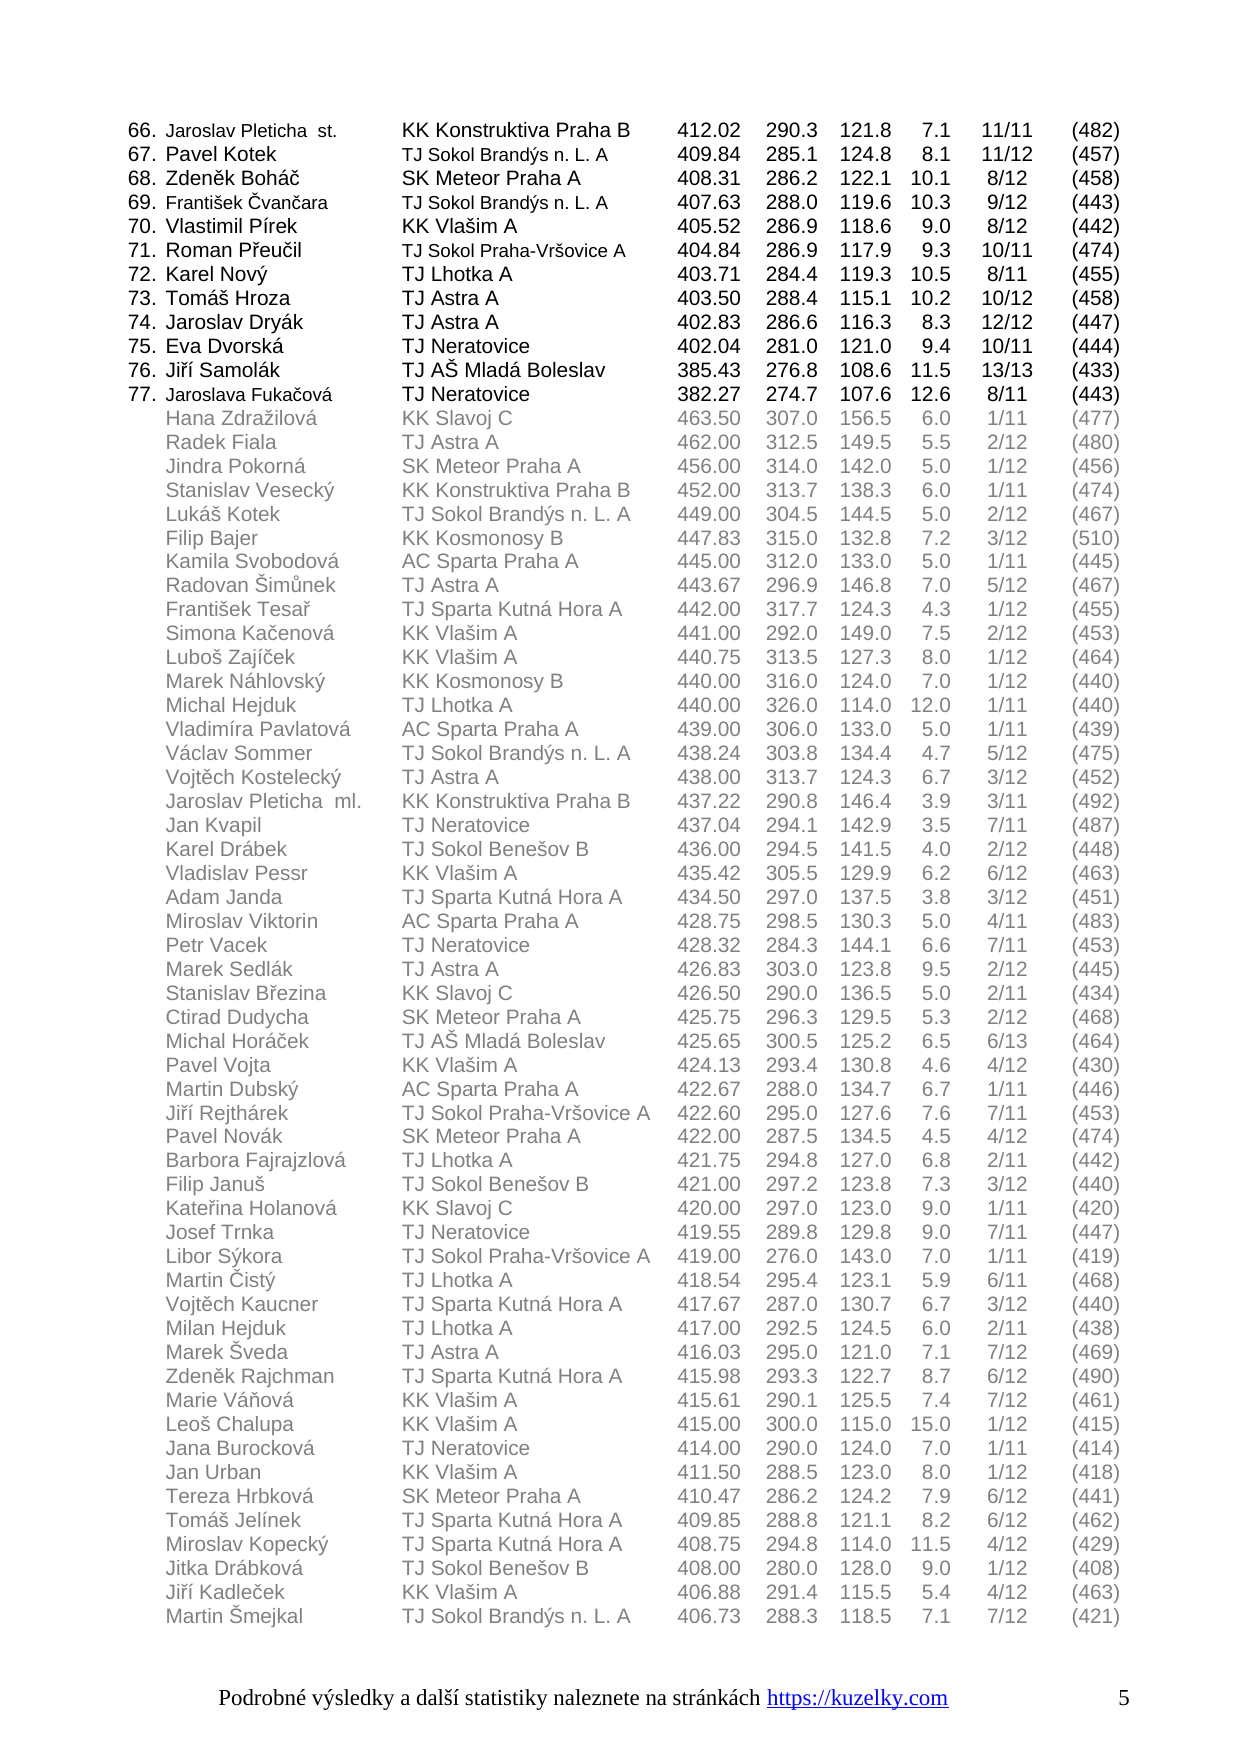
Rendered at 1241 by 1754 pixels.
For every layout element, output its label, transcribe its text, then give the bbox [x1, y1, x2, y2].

text Marek Náhlovský KK Kosmonosy B 440.00 316.0 124.0 7.0 1/12 (440) [106, 669, 1134, 693]
text Marek Šveda TJ Astra A 416.03 295.0 121.0 7.1 7/12 (469) [106, 1340, 1134, 1364]
text 74. Jaroslav Dryák TJ Astra A 402.83 286.6 116.3 8.3 12/12 (447) [106, 310, 1134, 334]
text 67. Pavel Kotek TJ Sokol Brandýs n. L. A 409.84 285.1 124.8 8.1 11/12 (457) [106, 142, 1134, 166]
text Pavel Novák SK Meteor Praha A 422.00 287.5 134.5 4.5 4/12 (474) [106, 1124, 1134, 1148]
text Stanislav Vesecký KK Konstruktiva Praha B 452.00 313.7 138.3 6.0 1/11 (474) [106, 477, 1134, 501]
text 75. Eva Dvorská TJ Neratovice 402.04 281.0 121.0 9.4 10/11 (444) [106, 334, 1134, 358]
text Jindra Pokorná SK Meteor Praha A 456.00 314.0 142.0 5.0 1/12 (456) [106, 453, 1134, 477]
text 71. Roman Přeučil TJ Sokol Praha-Vršovice A 404.84 286.9 117.9 9.3 10/11 (474) [106, 238, 1134, 262]
text Luboš Zajíček KK Vlašim A 440.75 313.5 127.3 8.0 1/12 (464) [106, 645, 1134, 669]
text Jiří Kadleček KK Vlašim A 406.88 291.4 115.5 5.4 4/12 (463) [106, 1579, 1134, 1603]
text 72. Karel Nový TJ Lhotka A 403.71 284.4 119.3 10.5 8/11 (455) [106, 262, 1134, 286]
text Josef Trnka TJ Neratovice 419.55 289.8 129.8 9.0 7/11 (447) [106, 1220, 1134, 1244]
text 73. Tomáš Hroza TJ Astra A 403.50 288.4 115.1 10.2 10/12 (458) [106, 286, 1134, 310]
text 70. Vlastimil Pírek KK Vlašim A 405.52 286.9 118.6 9.0 8/12 (442) [106, 214, 1134, 238]
text 76. Jiří Samolák TJ AŠ Mladá Boleslav 385.43 276.8 108.6 11.5 13/13 (433) [106, 358, 1134, 382]
text Marek Sedlák TJ Astra A 426.83 303.0 123.8 9.5 2/12 (445) [106, 957, 1134, 981]
text Václav Sommer TJ Sokol Brandýs n. L. A 438.24 303.8 134.4 4.7 5/12 (475) [106, 741, 1134, 765]
text Filip Bajer KK Kosmonosy B 447.83 315.0 132.8 7.2 3/12 (510) [106, 525, 1134, 549]
text František Tesař TJ Sparta Kutná Hora A 442.00 317.7 124.3 4.3 1/12 (455) [106, 597, 1134, 621]
text 68. Zdeněk Boháč SK Meteor Praha A 408.31 286.2 122.1 10.1 8/12 (458) [106, 166, 1134, 190]
text Lukáš Kotek TJ Sokol Brandýs n. L. A 449.00 304.5 144.5 5.0 2/12 (467) [106, 501, 1134, 525]
text Michal Horáček TJ AŠ Mladá Boleslav 425.65 300.5 125.2 6.5 6/13 (464) [106, 1028, 1134, 1052]
text Petr Vacek TJ Neratovice 428.32 284.3 144.1 6.6 7/11 (453) [106, 933, 1134, 957]
text Kamila Svobodová AC Sparta Praha A 445.00 312.0 133.0 5.0 1/11 (445) [106, 549, 1134, 573]
text Tereza Hrbková SK Meteor Praha A 410.47 286.2 124.2 7.9 6/12 (441) [106, 1484, 1134, 1508]
text Miroslav Viktorin AC Sparta Praha A 428.75 298.5 130.3 5.0 4/11 (483) [106, 909, 1134, 933]
text Jaroslav Pleticha ml. KK Konstruktiva Praha B 437.22 290.8 146.4 3.9 3/11 (492) [106, 789, 1134, 813]
text Ctirad Dudycha SK Meteor Praha A 425.75 296.3 129.5 5.3 2/12 (468) [106, 1004, 1134, 1028]
text Vojtěch Kaucner TJ Sparta Kutná Hora A 417.67 287.0 130.7 6.7 3/12 (440) [106, 1292, 1134, 1316]
text Milan Hejduk TJ Lhotka A 417.00 292.5 124.5 6.0 2/11 (438) [106, 1316, 1134, 1340]
text Libor Sýkora TJ Sokol Praha-Vršovice A 419.00 276.0 143.0 7.0 1/11 (419) [106, 1244, 1134, 1268]
text Miroslav Kopecký TJ Sparta Kutná Hora A 408.75 294.8 114.0 11.5 4/12 (429) [106, 1532, 1134, 1556]
text 69. František Čvančara TJ Sokol Brandýs n. L. A 407.63 288.0 119.6 10.3 9/12 (443) [106, 190, 1134, 214]
text Hana Zdražilová KK Slavoj C 463.50 307.0 156.5 6.0 1/11 (477) [106, 406, 1134, 429]
text Radek Fiala TJ Astra A 462.00 312.5 149.5 5.5 2/12 (480) [106, 429, 1134, 453]
text Filip Januš TJ Sokol Benešov B 421.00 297.2 123.8 7.3 3/12 (440) [106, 1172, 1134, 1196]
text Jana Burocková TJ Neratovice 414.00 290.0 124.0 7.0 1/11 (414) [106, 1436, 1134, 1460]
text Barbora Fajrajzlová TJ Lhotka A 421.75 294.8 127.0 6.8 2/11 (442) [106, 1148, 1134, 1172]
text Michal Hejduk TJ Lhotka A 440.00 326.0 114.0 12.0 1/11 (440) [106, 693, 1134, 717]
text Jiří Rejthárek TJ Sokol Praha-Vršovice A 422.60 295.0 127.6 7.6 7/11 (453) [106, 1100, 1134, 1124]
text Martin Šmejkal TJ Sokol Brandýs n. L. A 406.73 288.3 118.5 7.1 7/12 (421) [106, 1603, 1134, 1627]
text Tomáš Jelínek TJ Sparta Kutná Hora A 409.85 288.8 121.1 8.2 6/12 (462) [106, 1508, 1134, 1532]
text Karel Drábek TJ Sokol Benešov B 436.00 294.5 141.5 4.0 2/12 (448) [106, 837, 1134, 861]
text 66. Jaroslav Pleticha st. KK Konstruktiva Praha B 412.02 290.3 121.8 7.1 11/11 (482) [106, 118, 1134, 142]
text Kateřina Holanová KK Slavoj C 420.00 297.0 123.0 9.0 1/11 (420) [106, 1196, 1134, 1220]
text Vladislav Pessr KK Vlašim A 435.42 305.5 129.9 6.2 6/12 (463) [106, 861, 1134, 885]
text Simona Kačenová KK Vlašim A 441.00 292.0 149.0 7.5 2/12 (453) [106, 621, 1134, 645]
text Martin Dubský AC Sparta Praha A 422.67 288.0 134.7 6.7 1/11 (446) [106, 1076, 1134, 1100]
text Adam Janda TJ Sparta Kutná Hora A 434.50 297.0 137.5 3.8 3/12 (451) [106, 885, 1134, 909]
text Stanislav Březina KK Slavoj C 426.50 290.0 136.5 5.0 2/11 (434) [106, 981, 1134, 1004]
text Jan Kvapil TJ Neratovice 437.04 294.1 142.9 3.5 7/11 (487) [106, 813, 1134, 837]
text Zdeněk Rajchman TJ Sparta Kutná Hora A 415.98 293.3 122.7 8.7 6/12 (490) [106, 1364, 1134, 1388]
text Radovan Šimůnek TJ Astra A 443.67 296.9 146.8 7.0 5/12 (467) [106, 573, 1134, 597]
text Vladimíra Pavlatová AC Sparta Praha A 439.00 306.0 133.0 5.0 1/11 (439) [106, 717, 1134, 741]
text Jitka Drábková TJ Sokol Benešov B 408.00 280.0 128.0 9.0 1/12 (408) [106, 1556, 1134, 1579]
text Martin Čistý TJ Lhotka A 418.54 295.4 123.1 5.9 6/11 (468) [106, 1268, 1134, 1292]
text Pavel Vojta KK Vlašim A 424.13 293.4 130.8 4.6 4/12 (430) [106, 1052, 1134, 1076]
text Vojtěch Kostelecký TJ Astra A 438.00 313.7 124.3 6.7 3/12 (452) [106, 765, 1134, 789]
text Marie Váňová KK Vlašim A 415.61 290.1 125.5 7.4 7/12 (461) [106, 1388, 1134, 1412]
text 77. Jaroslava Fukačová TJ Neratovice 382.27 274.7 107.6 12.6 8/11 (443) [106, 382, 1134, 406]
text Jan Urban KK Vlašim A 411.50 288.5 123.0 8.0 1/12 (418) [106, 1460, 1134, 1484]
text Leoš Chalupa KK Vlašim A 415.00 300.0 115.0 15.0 1/12 (415) [106, 1412, 1134, 1436]
